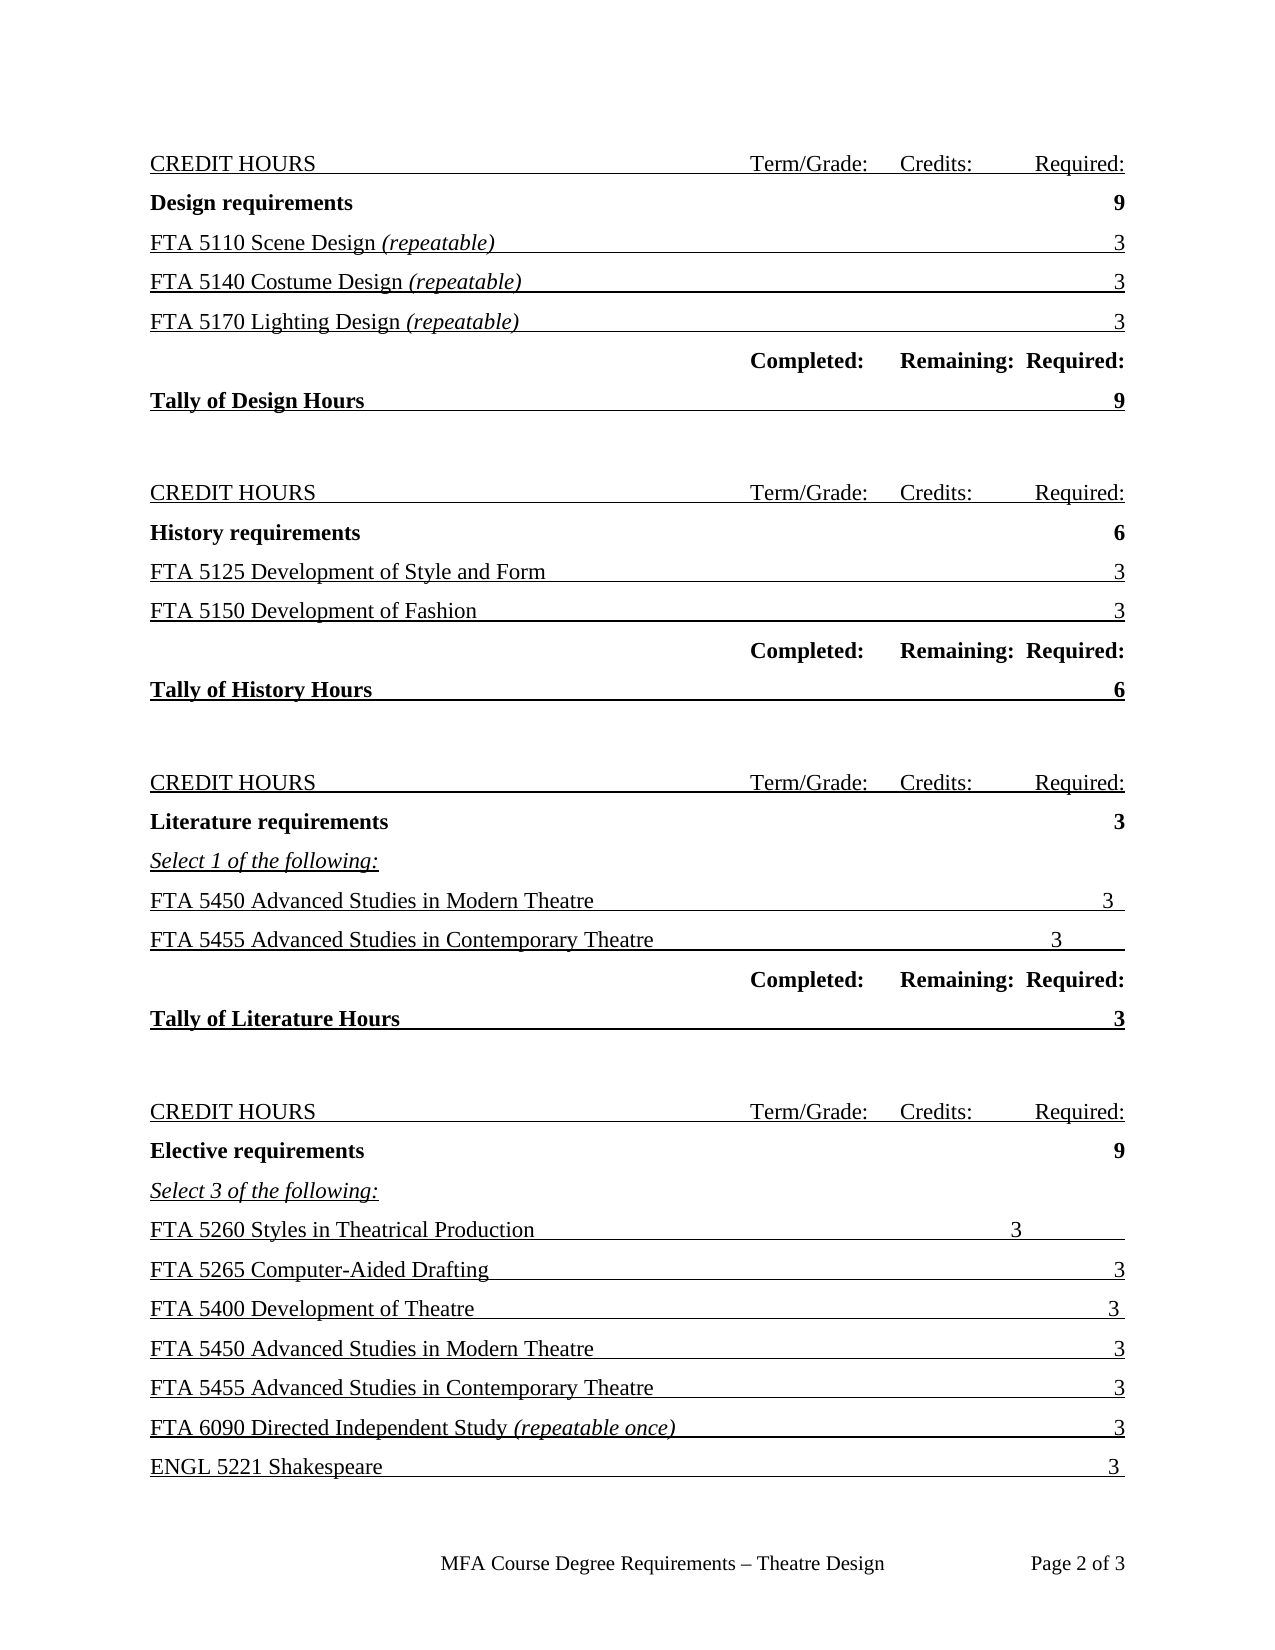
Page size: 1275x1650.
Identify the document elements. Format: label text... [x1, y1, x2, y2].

text Completed: Remaining: Required: [150, 347, 1125, 374]
text FTA 5260 Styles in Theatrical Production 3 [150, 1216, 1125, 1239]
text FTA 5170 Lighting Design (repeatable) 3 [150, 308, 1125, 331]
text CREDIT HOURS Term/Grade: Credits: Required: [150, 479, 1125, 502]
text Completed: Remaining: Required: [150, 637, 1125, 663]
text Design requirements 9 [150, 189, 1125, 216]
text FTA 6090 Directed Independent Study (repeatable once) 3 [150, 1413, 1125, 1436]
text FTA 5450 Advanced Studies in Modern Theatre 3 [150, 887, 1125, 910]
text Completed: Remaining: Required: [150, 966, 1125, 992]
text FTA 5265 Computer-Aided Drafting 3 [150, 1256, 1125, 1279]
text Select 3 of the following: [150, 1177, 1125, 1203]
text FTA 5140 Costume Design (repeatable) 3 [150, 268, 1125, 291]
text Select 1 of the following: [150, 848, 1125, 874]
text Elective requirements 9 [150, 1137, 1125, 1163]
text History requirements 6 [150, 518, 1125, 545]
text FTA 5455 Advanced Studies in Contemporary Theatre 3 [150, 1374, 1125, 1397]
text FTA 5125 Development of Style and Form 3 [150, 558, 1125, 581]
text FTA 5110 Scene Design (repeatable) 3 [150, 229, 1125, 252]
text FTA 5150 Development of Fashion 3 [150, 597, 1125, 620]
text Tally of Literature Hours 3 [150, 1006, 1125, 1028]
text Tally of Design Hours 9 [150, 387, 1125, 410]
text FTA 5455 Advanced Studies in Contemporary Theatre 3 [150, 927, 1125, 949]
text ENGL 5221 Shakespeare 3 [150, 1453, 1125, 1476]
text CREDIT HOURS Term/Grade: Credits: Required: [150, 150, 1125, 173]
text CREDIT HOURS Term/Grade: Credits: Required: [150, 769, 1125, 791]
text FTA 5450 Advanced Studies in Modern Theatre 3 [150, 1334, 1125, 1358]
text CREDIT HOURS Term/Grade: Credits: Required: [150, 1098, 1125, 1121]
text Literature requirements 3 [150, 808, 1125, 834]
text FTA 5400 Development of Theatre 3 [150, 1295, 1125, 1318]
text Tally of History Hours 6 [150, 676, 1125, 699]
